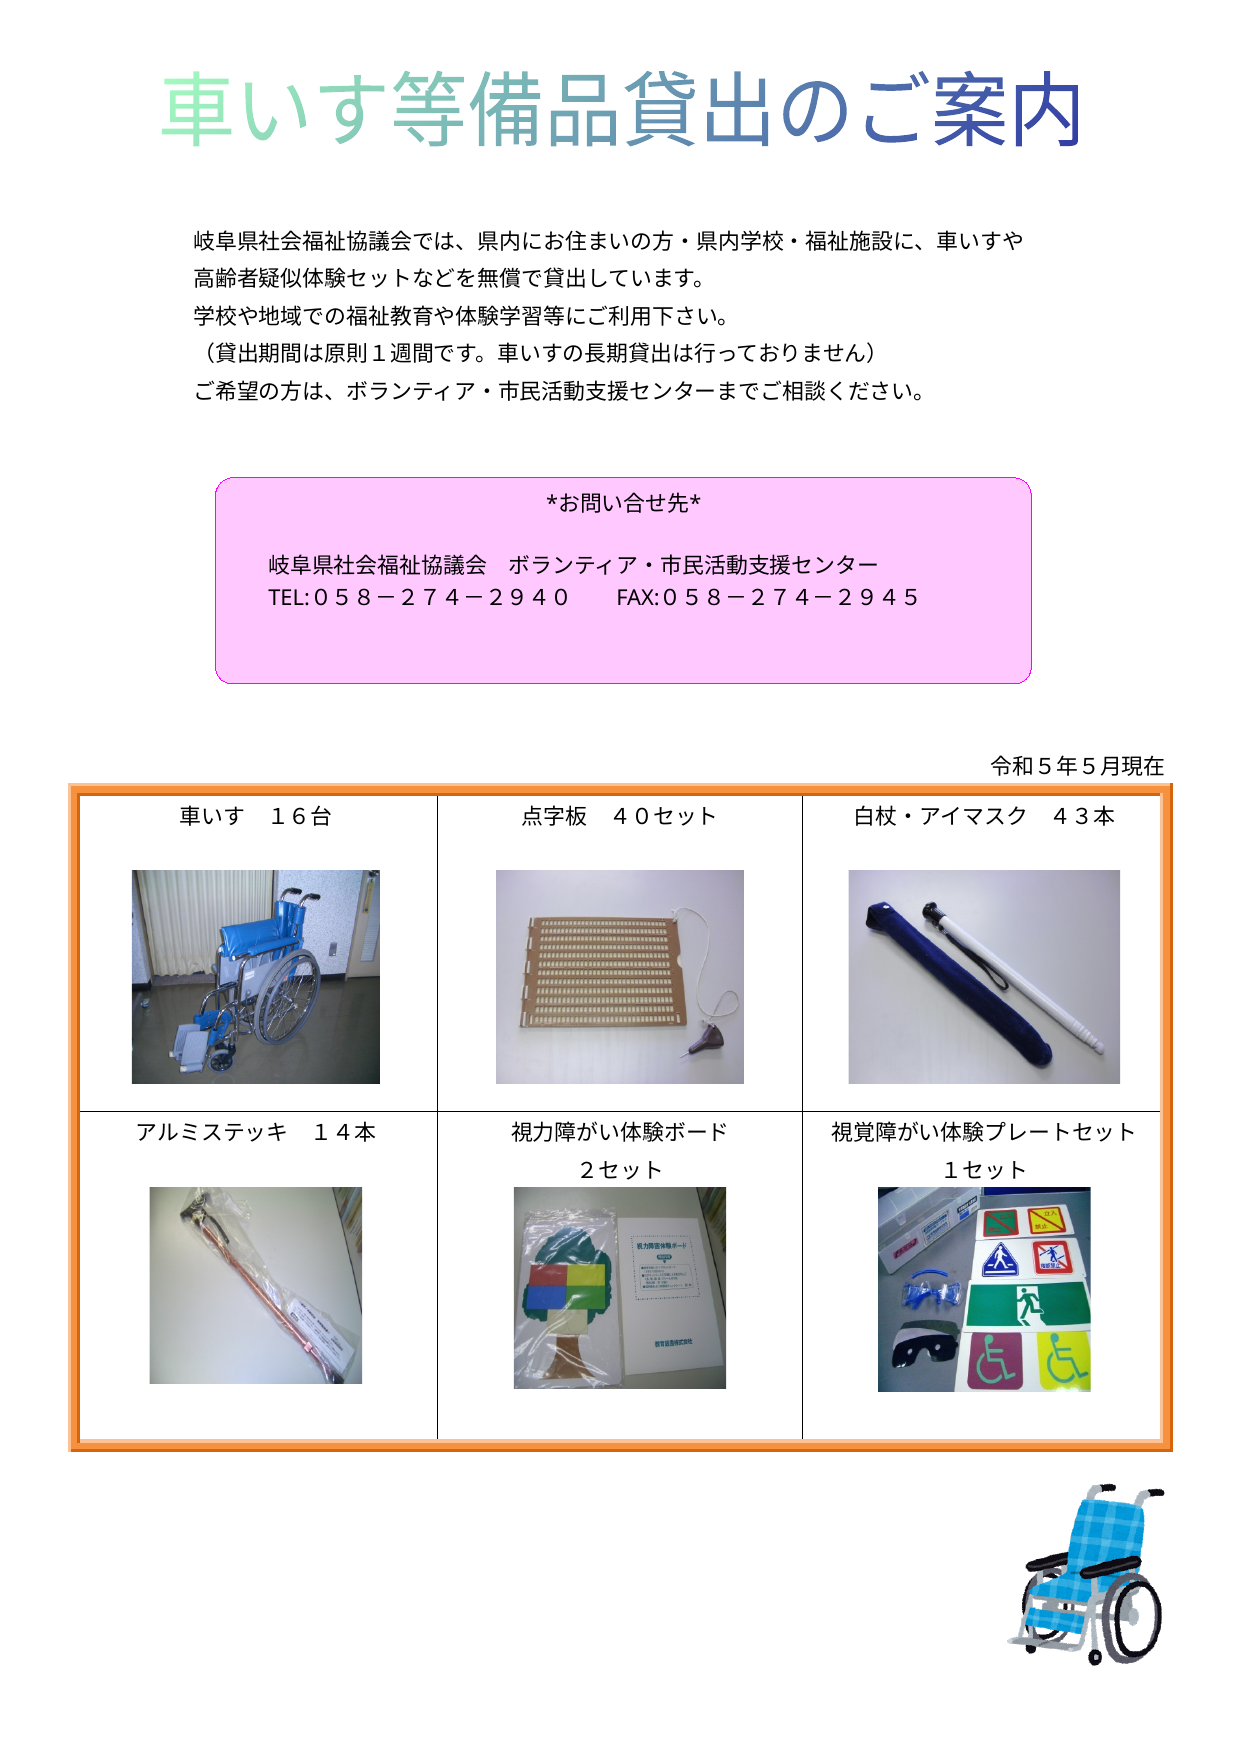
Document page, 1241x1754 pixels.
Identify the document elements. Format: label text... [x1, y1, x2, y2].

table_header 白杖・アイマスク ４３本 [803, 796, 1160, 1111]
table_header 点字板 ４０セット [438, 796, 802, 1111]
picture [1001, 1475, 1175, 1669]
text 岐阜県社会福祉協議会では、県内にお住まいの方・県内学校・福祉施設に、車いすや 高齢者疑似体験セットなどを無償で貸出しています。 学校や地域での福祉教育や体験学習等にご利用下さい。 （貸出期間は原則１週間です。車いすの長期貸出は行っておりません） ご希望の方は、ボランティア・市民活動支援センターまでご相談ください。 [193, 221, 1165, 408]
table_cell 視力障がい体験ボード ２セット [438, 1112, 802, 1439]
picture [878, 1187, 1091, 1392]
table_cell 視覚障がい体験プレートセット １セット [803, 1112, 1160, 1439]
picture [131, 870, 380, 1084]
table_header 車いす １６台 [80, 796, 437, 1111]
picture [848, 870, 1121, 1084]
picture [496, 870, 744, 1084]
text 令和５年５月現在 [75, 746, 1165, 783]
table_cell アルミステッキ １４本 [80, 1112, 437, 1439]
picture [513, 1187, 727, 1389]
picture [149, 1187, 363, 1384]
